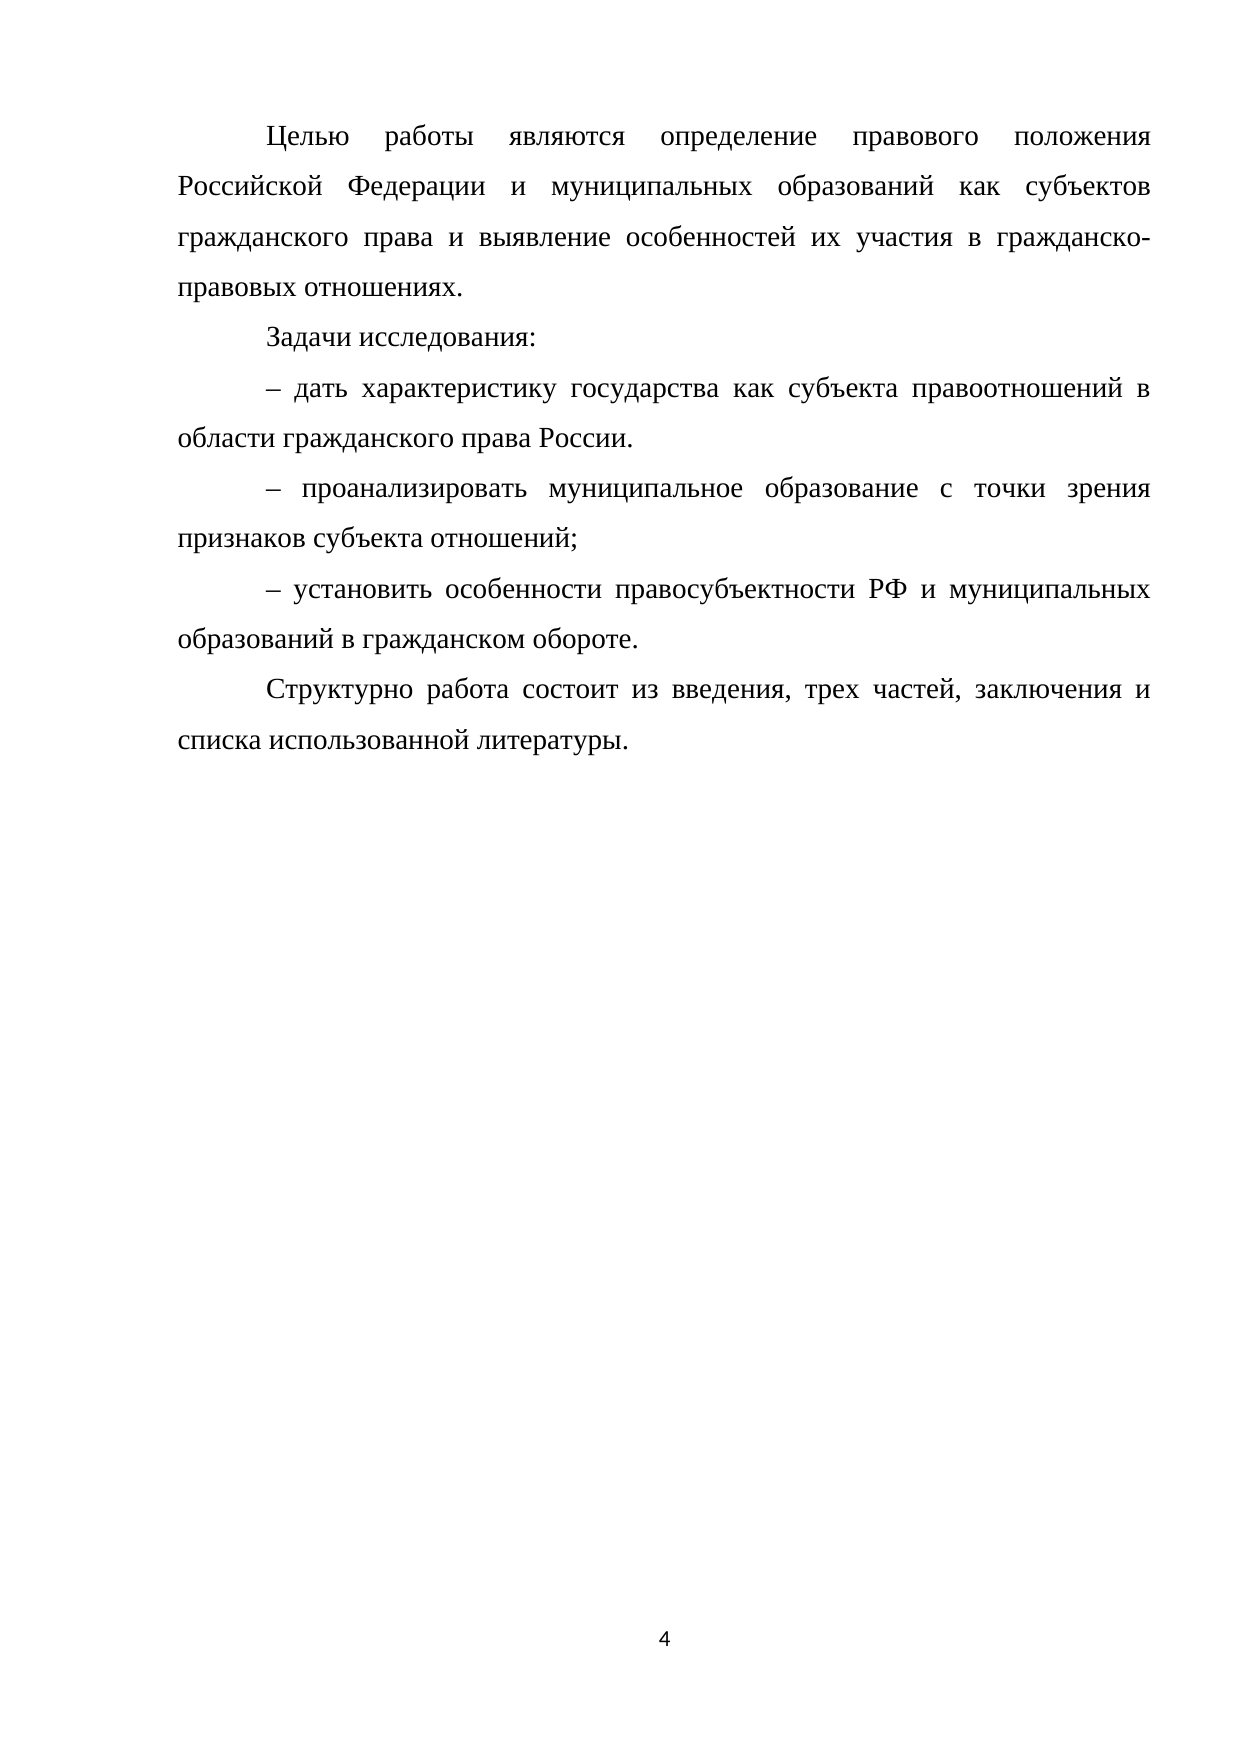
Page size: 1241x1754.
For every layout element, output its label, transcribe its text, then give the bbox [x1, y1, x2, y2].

text – установить особенности правосубъектности РФ и муниципальных образований в гражданском обороте. [177, 571, 1152, 655]
text – проанализировать муниципальное образование с точки зрения признаков субъекта отношений; [177, 470, 1152, 554]
text Структурно работа состоит из введения, трех частей, заключения и списка использованной литературы. [177, 672, 1152, 755]
text Задачи исследования: [177, 319, 1152, 353]
text – дать характеристику государства как субъекта правоотношений в области гражданского права России. [177, 370, 1152, 453]
text Целью работы являются определение правового положения Российской Федерации и муниципальных образований как субъектов гражданского права и выявление особенностей их участия в гражданско-правовых отношениях. [177, 118, 1152, 303]
